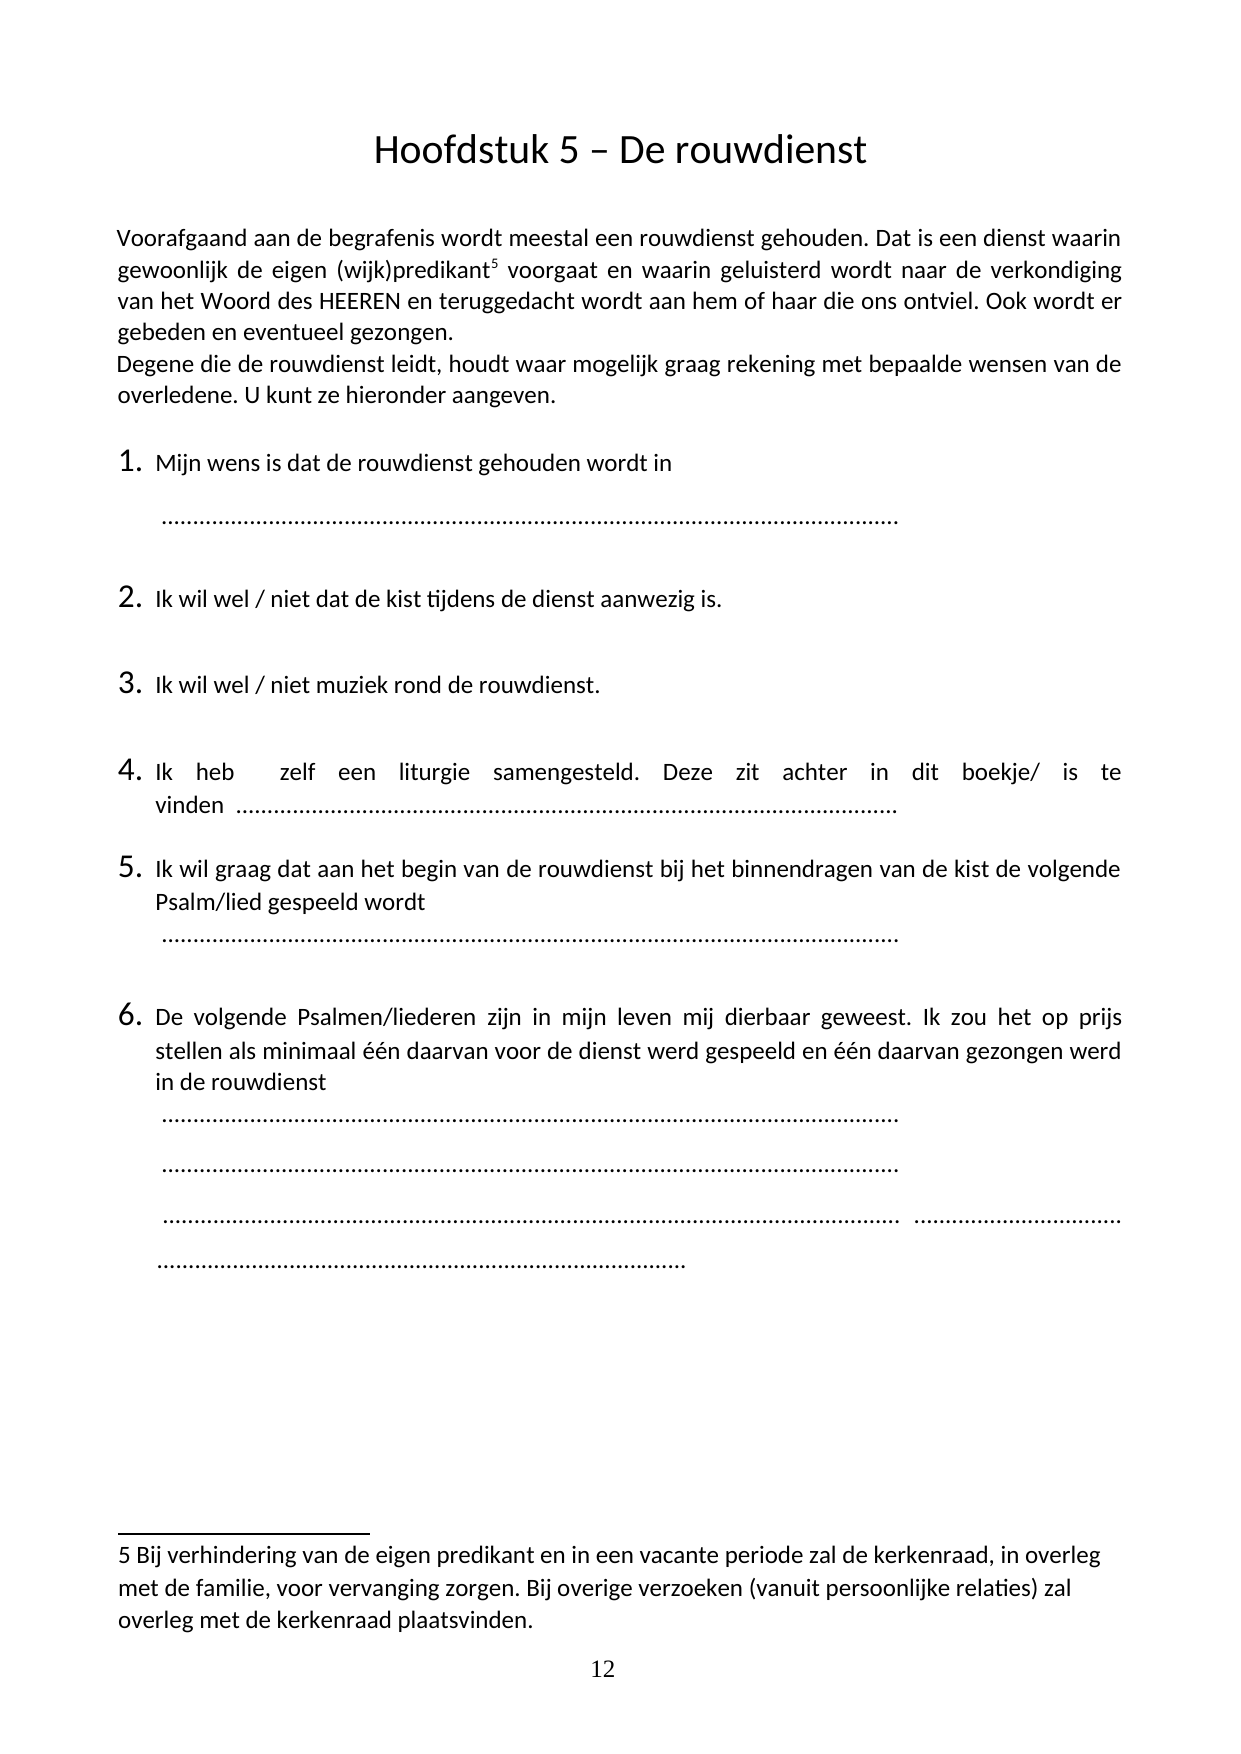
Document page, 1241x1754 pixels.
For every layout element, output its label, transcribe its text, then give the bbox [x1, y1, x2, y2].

text Voorafgaand aan de begrafenis wordt meestal een rouwdienst gehouden. Dat is een dienst waarin gewoonlijk de eigen (wijk)predikant voorgaat en waarin geluisterd wordt naar de verkondiging van het Woord des HEEREN en teruggedacht wordt aan hem of haar die ons ontviel. Ook wordt er gebeden en eventueel gezongen. [116, 222, 1123, 347]
text ..................................................................................................................... [155, 918, 1123, 949]
list Ik heb zelf een liturgie samengesteld. Deze zit achter in dit boekje/ is te vinden ......................................................................................................... [118, 748, 1123, 820]
text ..................................................................................................................... ..................................................................................................................... [155, 1199, 1123, 1428]
text ..................................................................................................................... [155, 500, 1123, 530]
list Ik wil wel / niet muziek rond de rouwdienst. [118, 661, 1123, 702]
subtitle Hoofdstuk 5 – De rouwdienst [118, 123, 1123, 174]
text Degene die de rouwdienst leidt, houdt waar mogelijk graag rekening met bepaalde wensen van de overledene. U kunt ze hieronder aangeven. [116, 348, 1123, 410]
list Ik wil graag dat aan het begin van de rouwdienst bij het binnendragen van de kist de volgende Psalm/lied gespeeld wordt [118, 845, 1123, 917]
list De volgende Psalmen/liederen zijn in mijn leven mij dierbaar geweest. Ik zou het op prijs stellen als minimaal één daarvan voor de dienst werd gespeeld en één daarvan gezongen werd in de rouwdienst [118, 993, 1123, 1097]
text ..................................................................................................................... [155, 1098, 1123, 1129]
text ..................................................................................................................... [155, 1148, 1123, 1179]
list Mijn wens is dat de rouwdienst gehouden wordt in [118, 439, 1123, 479]
list Ik wil wel / niet dat de kist tijdens de dienst aanwezig is. [118, 575, 1123, 616]
